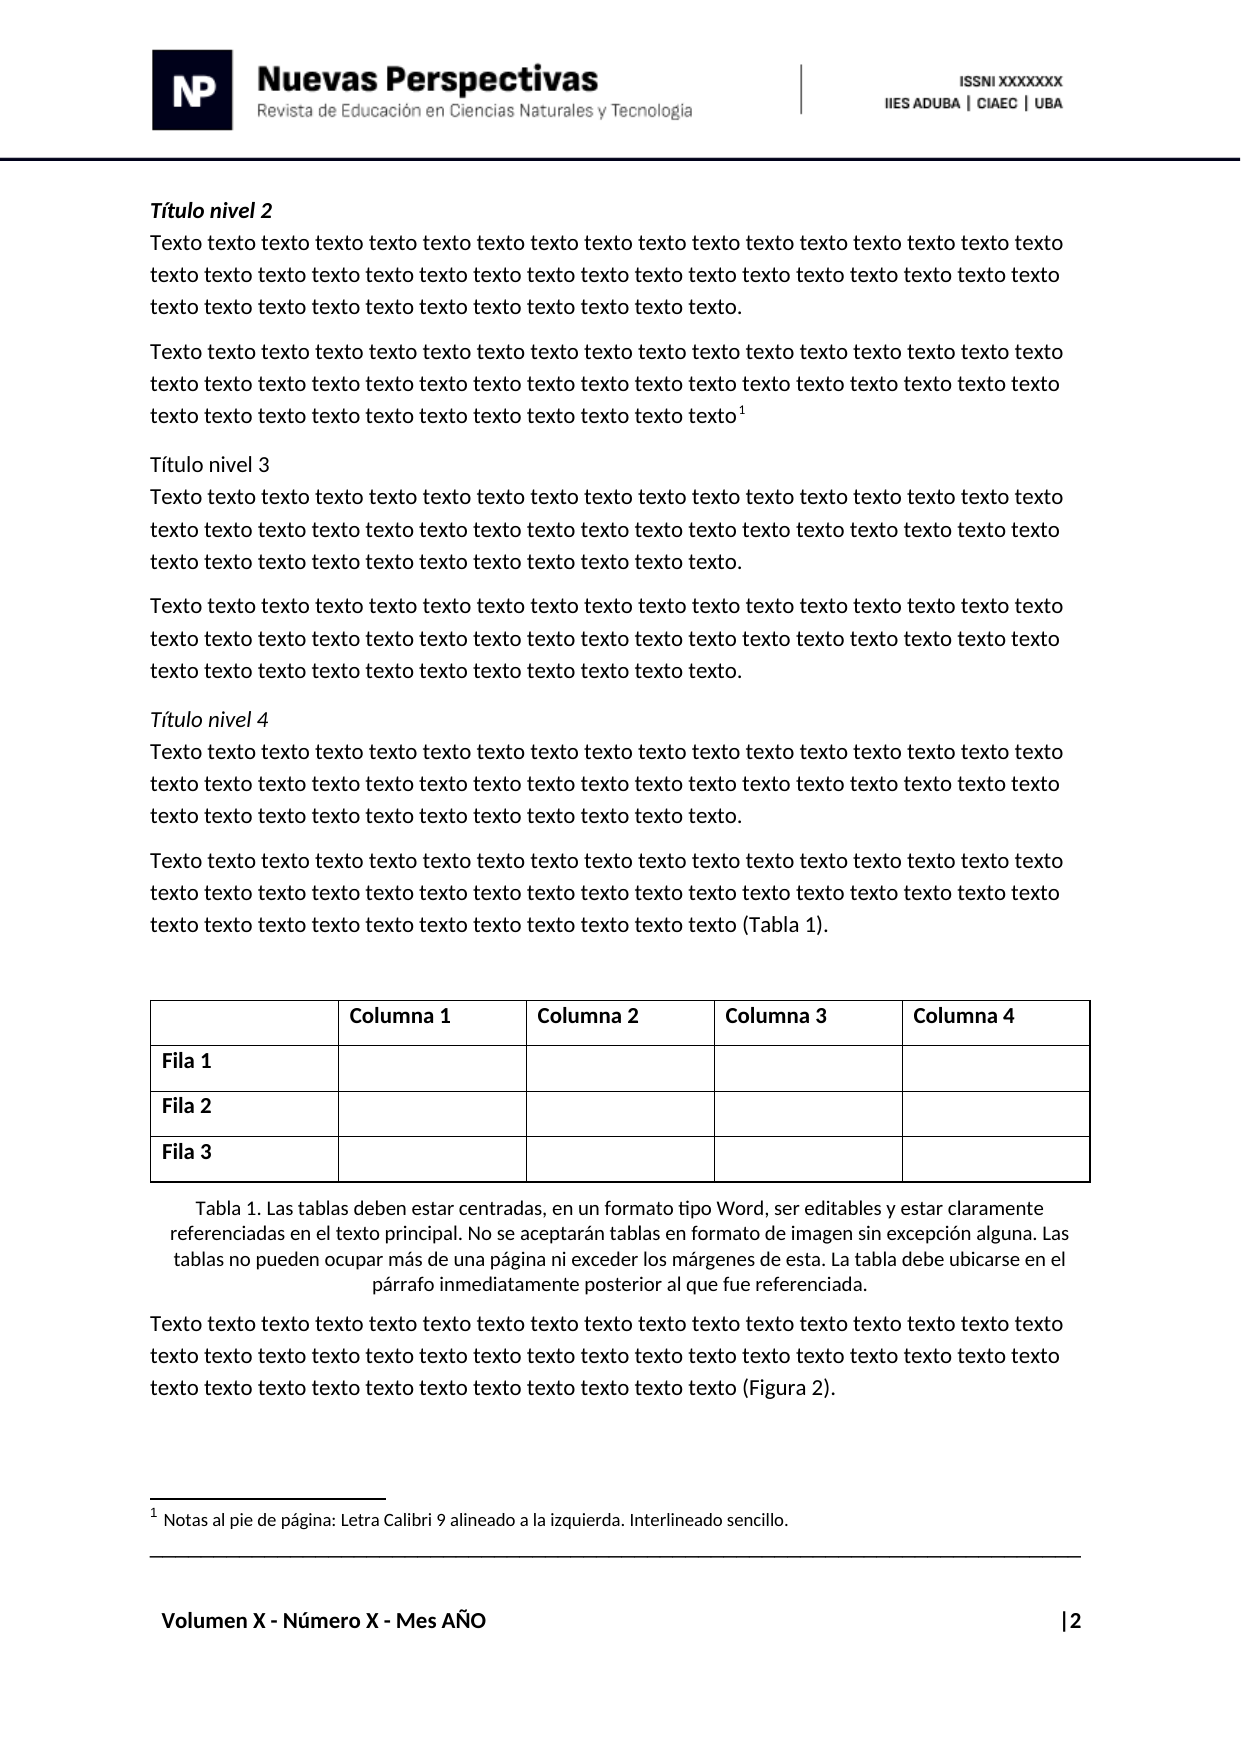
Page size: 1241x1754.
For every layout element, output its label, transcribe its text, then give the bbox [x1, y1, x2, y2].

table_cell [715, 1137, 902, 1181]
table_header [151, 1001, 338, 1045]
text Título nivel 3 [150, 450, 1090, 478]
table_cell Fila 3 [151, 1137, 338, 1181]
table_cell [339, 1137, 526, 1181]
text Título nivel 4 [150, 705, 1090, 733]
table_header Columna 4 [903, 1001, 1089, 1045]
table_cell Fila 2 [151, 1092, 338, 1136]
table_cell [527, 1046, 714, 1091]
table_cell [715, 1046, 902, 1091]
table_cell [903, 1046, 1089, 1091]
table_cell [527, 1092, 714, 1136]
table_cell [527, 1137, 714, 1181]
table_cell [715, 1092, 902, 1136]
table_cell [903, 1137, 1089, 1181]
text Texto texto texto texto texto texto texto texto texto texto texto texto texto texto texto texto texto texto texto texto texto texto texto texto texto texto texto texto texto texto texto texto texto texto texto texto texto texto texto texto texto texto texto texto texto (Figura 2). [150, 1309, 1090, 1402]
table_cell Fila 1 [151, 1046, 338, 1091]
table_cell [339, 1092, 526, 1136]
text Tabla 1. Las tablas deben estar centradas, en un formato tipo Word, ser editables y estar claramente referenciadas en el texto principal. No se aceptarán tablas en formato de imagen sin excepción alguna. Las tablas no pueden ocupar más de una página ni exceder los márgenes de esta. La tabla debe ubicarse en el párrafo inmediatamente posterior al que fue referenciada. [150, 1195, 1090, 1297]
table_cell [903, 1092, 1089, 1136]
text Texto texto texto texto texto texto texto texto texto texto texto texto texto texto texto texto texto texto texto texto texto texto texto texto texto texto texto texto texto texto texto texto texto texto texto texto texto texto texto texto texto texto texto texto texto [150, 337, 1090, 429]
text Texto texto texto texto texto texto texto texto texto texto texto texto texto texto texto texto texto texto texto texto texto texto texto texto texto texto texto texto texto texto texto texto texto texto texto texto texto texto texto texto texto texto texto texto texto. [150, 592, 1090, 684]
text Texto texto texto texto texto texto texto texto texto texto texto texto texto texto texto texto texto texto texto texto texto texto texto texto texto texto texto texto texto texto texto texto texto texto texto texto texto texto texto texto texto texto texto texto texto. [150, 737, 1090, 829]
table_cell [339, 1046, 526, 1091]
text Título nivel 2 [150, 196, 1090, 224]
text Texto texto texto texto texto texto texto texto texto texto texto texto texto texto texto texto texto texto texto texto texto texto texto texto texto texto texto texto texto texto texto texto texto texto texto texto texto texto texto texto texto texto texto texto texto (Tabla 1). [150, 846, 1090, 938]
text Texto texto texto texto texto texto texto texto texto texto texto texto texto texto texto texto texto texto texto texto texto texto texto texto texto texto texto texto texto texto texto texto texto texto texto texto texto texto texto texto texto texto texto texto texto. [150, 228, 1090, 320]
text Texto texto texto texto texto texto texto texto texto texto texto texto texto texto texto texto texto texto texto texto texto texto texto texto texto texto texto texto texto texto texto texto texto texto texto texto texto texto texto texto texto texto texto texto texto. [150, 482, 1090, 575]
table_header Columna 2 [527, 1001, 714, 1045]
table_header Columna 3 [715, 1001, 902, 1045]
table_header Columna 1 [339, 1001, 526, 1045]
picture [0, 18, 1241, 161]
